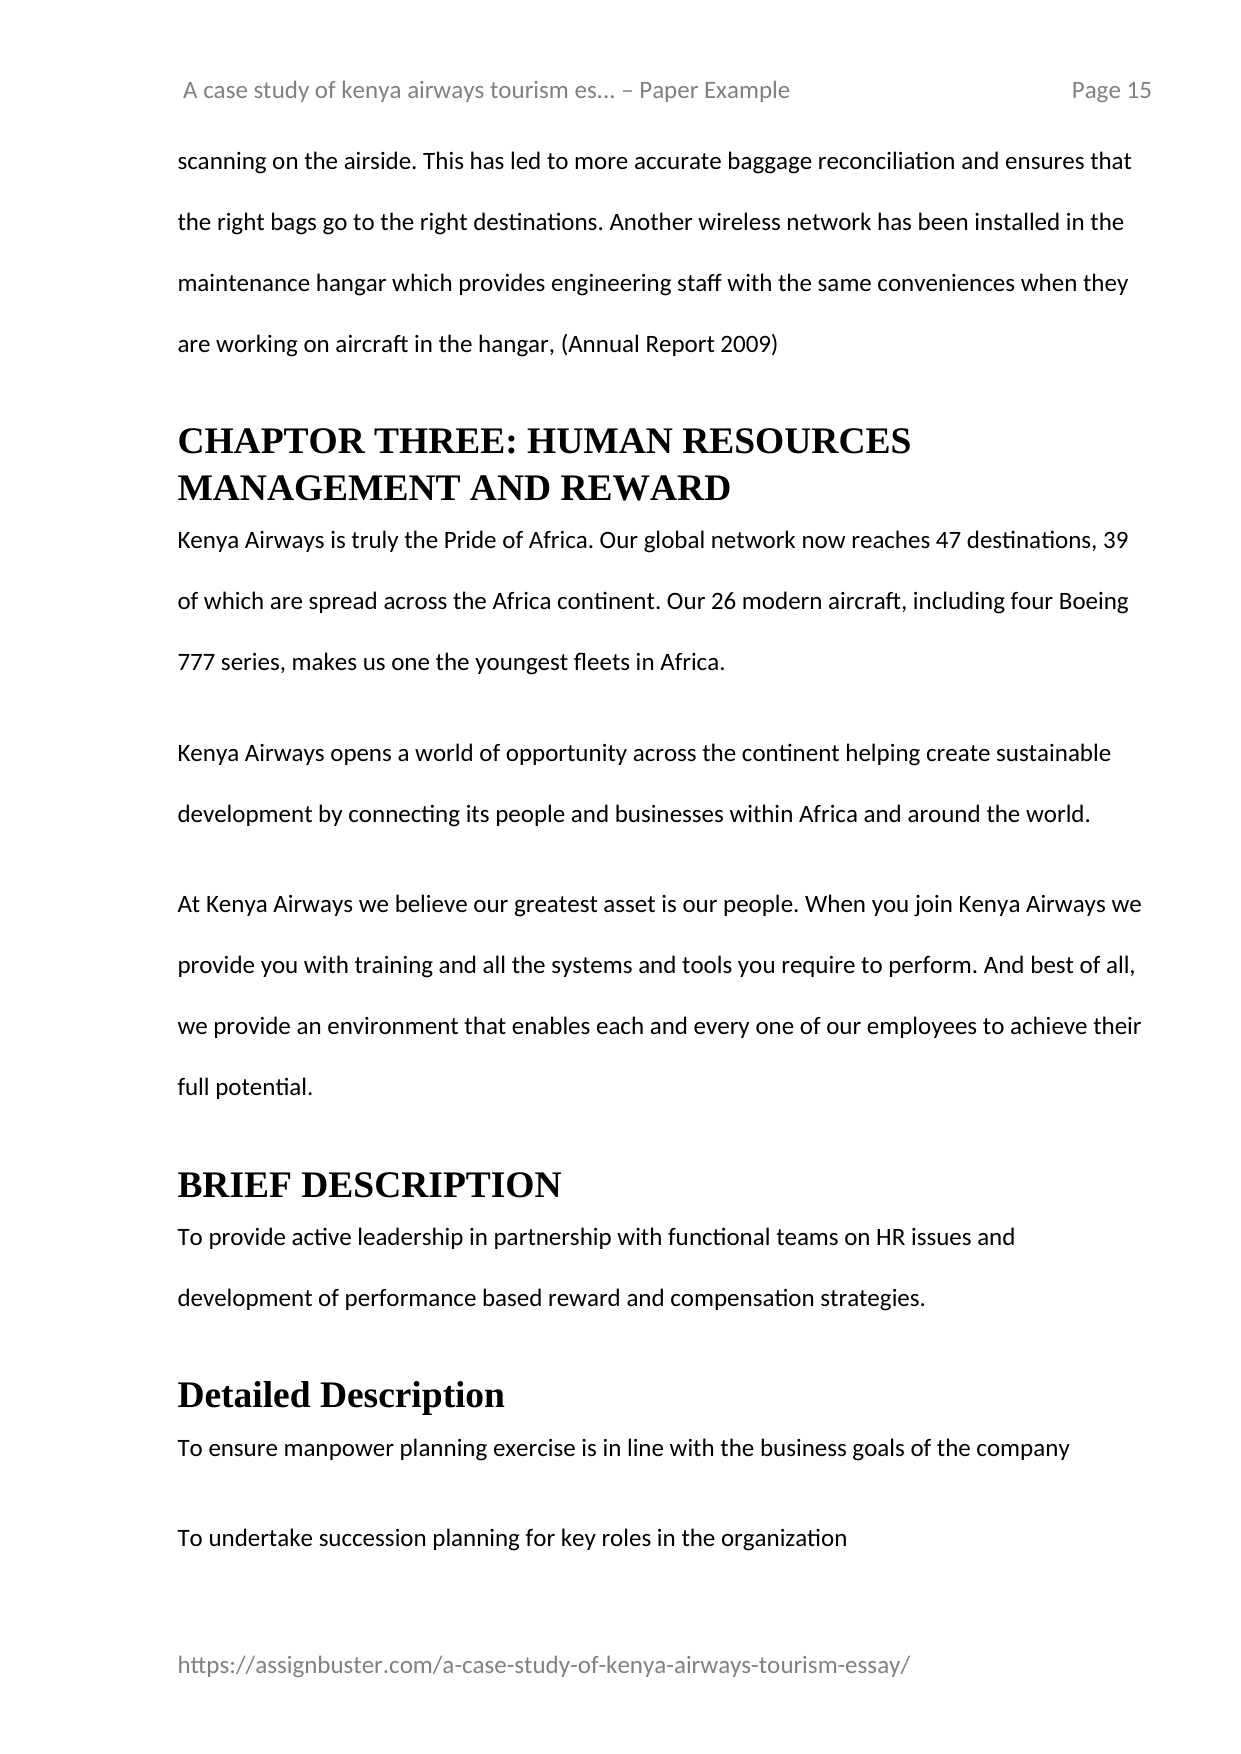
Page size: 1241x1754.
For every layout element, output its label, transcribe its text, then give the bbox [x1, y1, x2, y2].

subtitle CHAPTOR THREE: HUMAN RESOURCES MANAGEMENT AND REWARD [177, 419, 1152, 508]
text At Kenya Airways we believe our greatest asset is our people. When you join Kenya Airways we provide you with training and all the systems and tools you require to perform. And best of all, we provide an environment that enables each and every one of our employees to achieve their full potential. [177, 888, 1152, 1102]
text To provide active leadership in partnership with functional teams on HR issues and development of performance based reward and compensation strategies. [177, 1221, 1152, 1313]
subtitle Detailed Description [177, 1373, 1152, 1416]
subtitle BRIEF DESCRIPTION [177, 1162, 1152, 1205]
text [177, 145, 1152, 359]
text Kenya Airways opens a world of opportunity across the continent helping create sustainable development by connecting its people and businesses within Africa and around the world. [177, 737, 1152, 828]
text To undertake succession planning for key roles in the organization [177, 1522, 1152, 1553]
text To ensure manpower planning exercise is in line with the business goals of the company [177, 1432, 1152, 1462]
text Kenya Airways is truly the Pride of Africa. Our global network now reaches 47 destinations, 39 of which are spread across the Africa continent. Our 26 modern aircraft, including four Boeing 777 series, makes us one the youngest fleets in Africa. [177, 524, 1152, 677]
